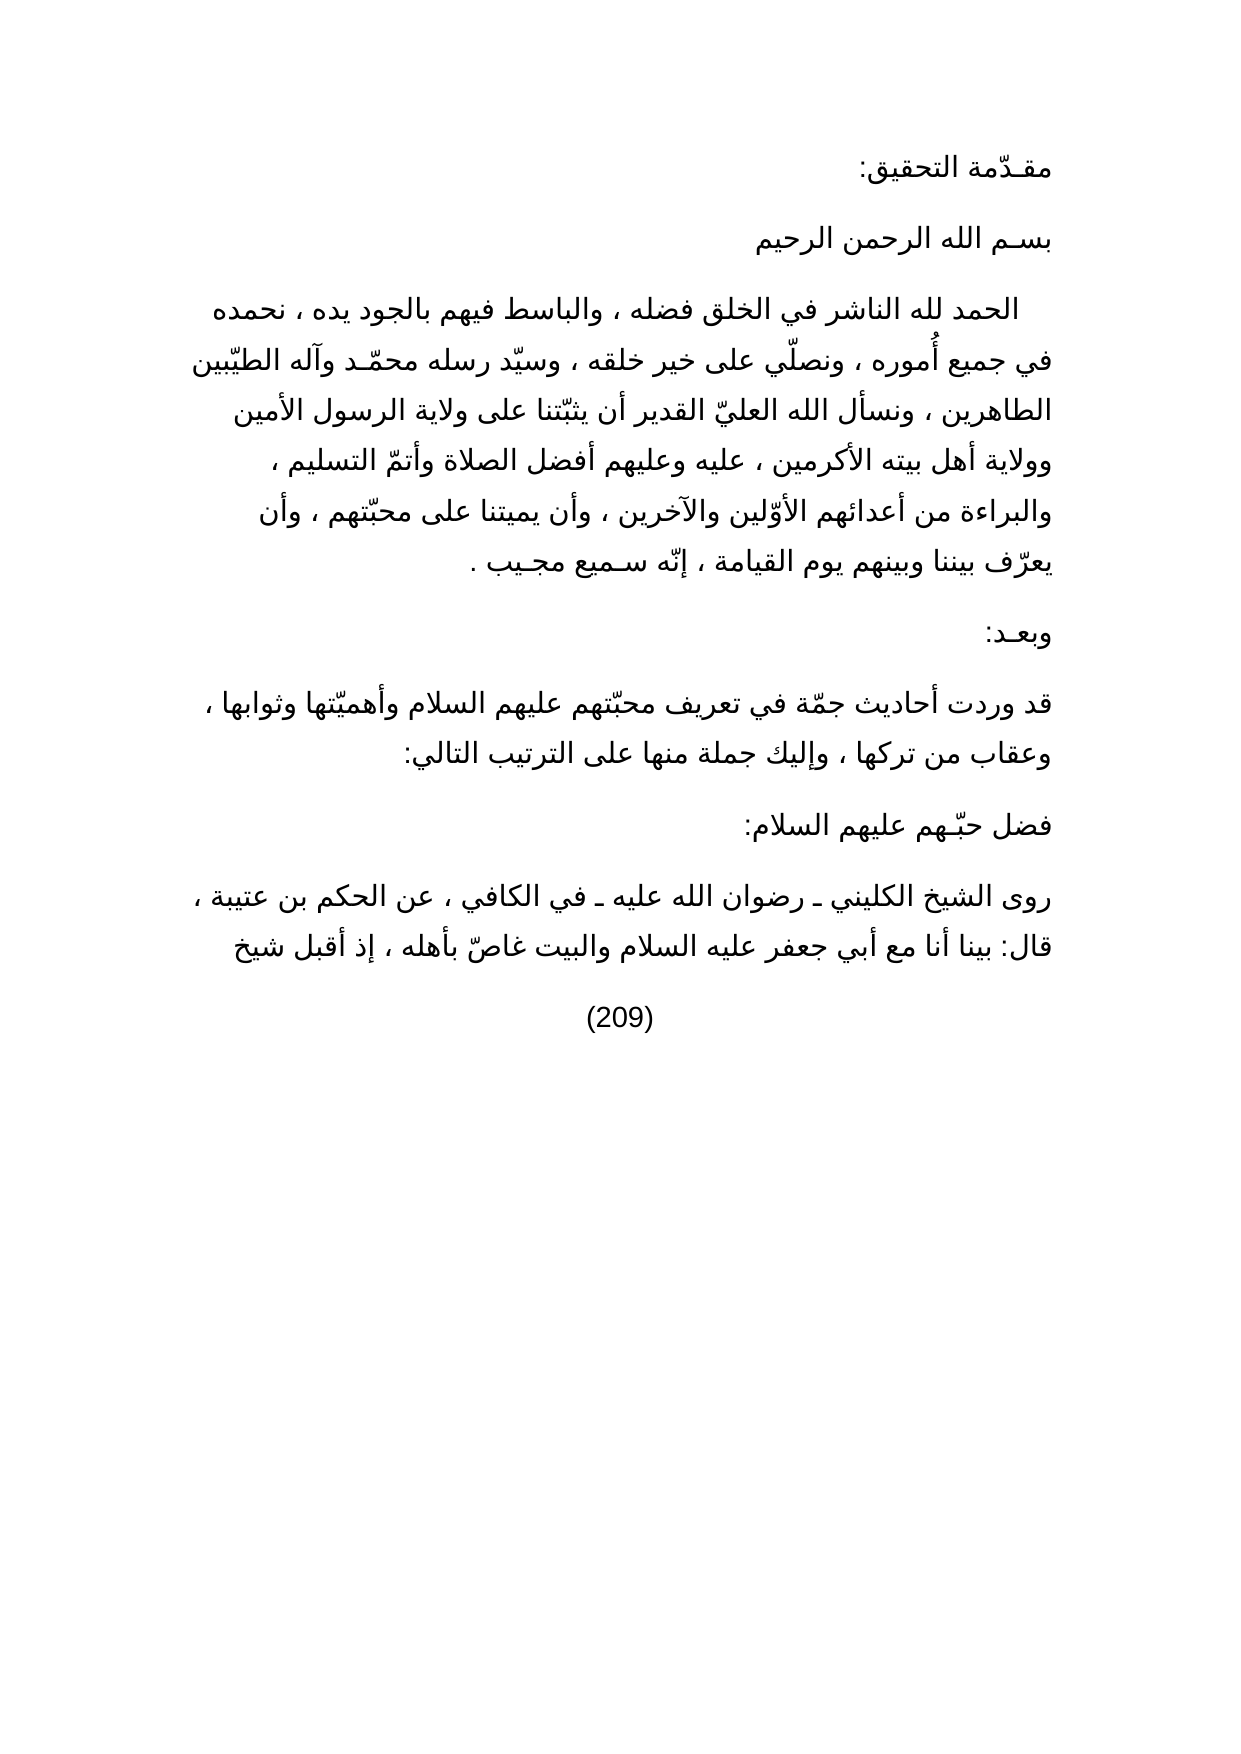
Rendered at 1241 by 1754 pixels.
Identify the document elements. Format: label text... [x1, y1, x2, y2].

text مقـدّمة التحقيق: [187, 150, 1053, 183]
text الحمد لله الناشر في الخلق فضله ، والباسط فيهم بالجود يده ، نحمده في جميع أُموره ، ونصلّي على خير خلقه ، وسيّد رسله محمّـد وآله الطيّبين الطاهرين ، ونسأل الله العليّ القدير أن يثبّتنا على ولاية الرسول الأمين وولاية أهل بيته الأكرمين ، عليه وعليهم أفضل الصلاة وأتمّ التسليم ، والبراءة من أعدائهم الأوّلين والآخرين ، وأن يميتنا على محبّتهم ، وأن يعرّف بيننا وبينهم يوم القيامة ، إنّه سـميع مجـيب . [187, 292, 1053, 577]
text وبعـد: [187, 615, 1053, 648]
text فضل حبّـهم عليهم السلام: [187, 808, 1053, 841]
text روى الشيخ الكليني ـ رضوان الله عليه ـ في الكافي ، عن الحكم بن عتيبة ، قال: بينا أنا مع أبي جعفر عليه السلام والبيت غاصّ بأهله ، إذ أقبل شيخ [187, 879, 1053, 963]
text بسـم الله الرحمن الرحيم [187, 221, 1053, 255]
text قد وردت أحاديث جمّة في تعريف محبّتهم عليهم السلام وأهميّتها وثوابها ، وعقاب من تركها ، وإليك جملة منها على الترتيب التالي: [187, 686, 1053, 770]
text (209) [187, 1000, 1053, 1034]
